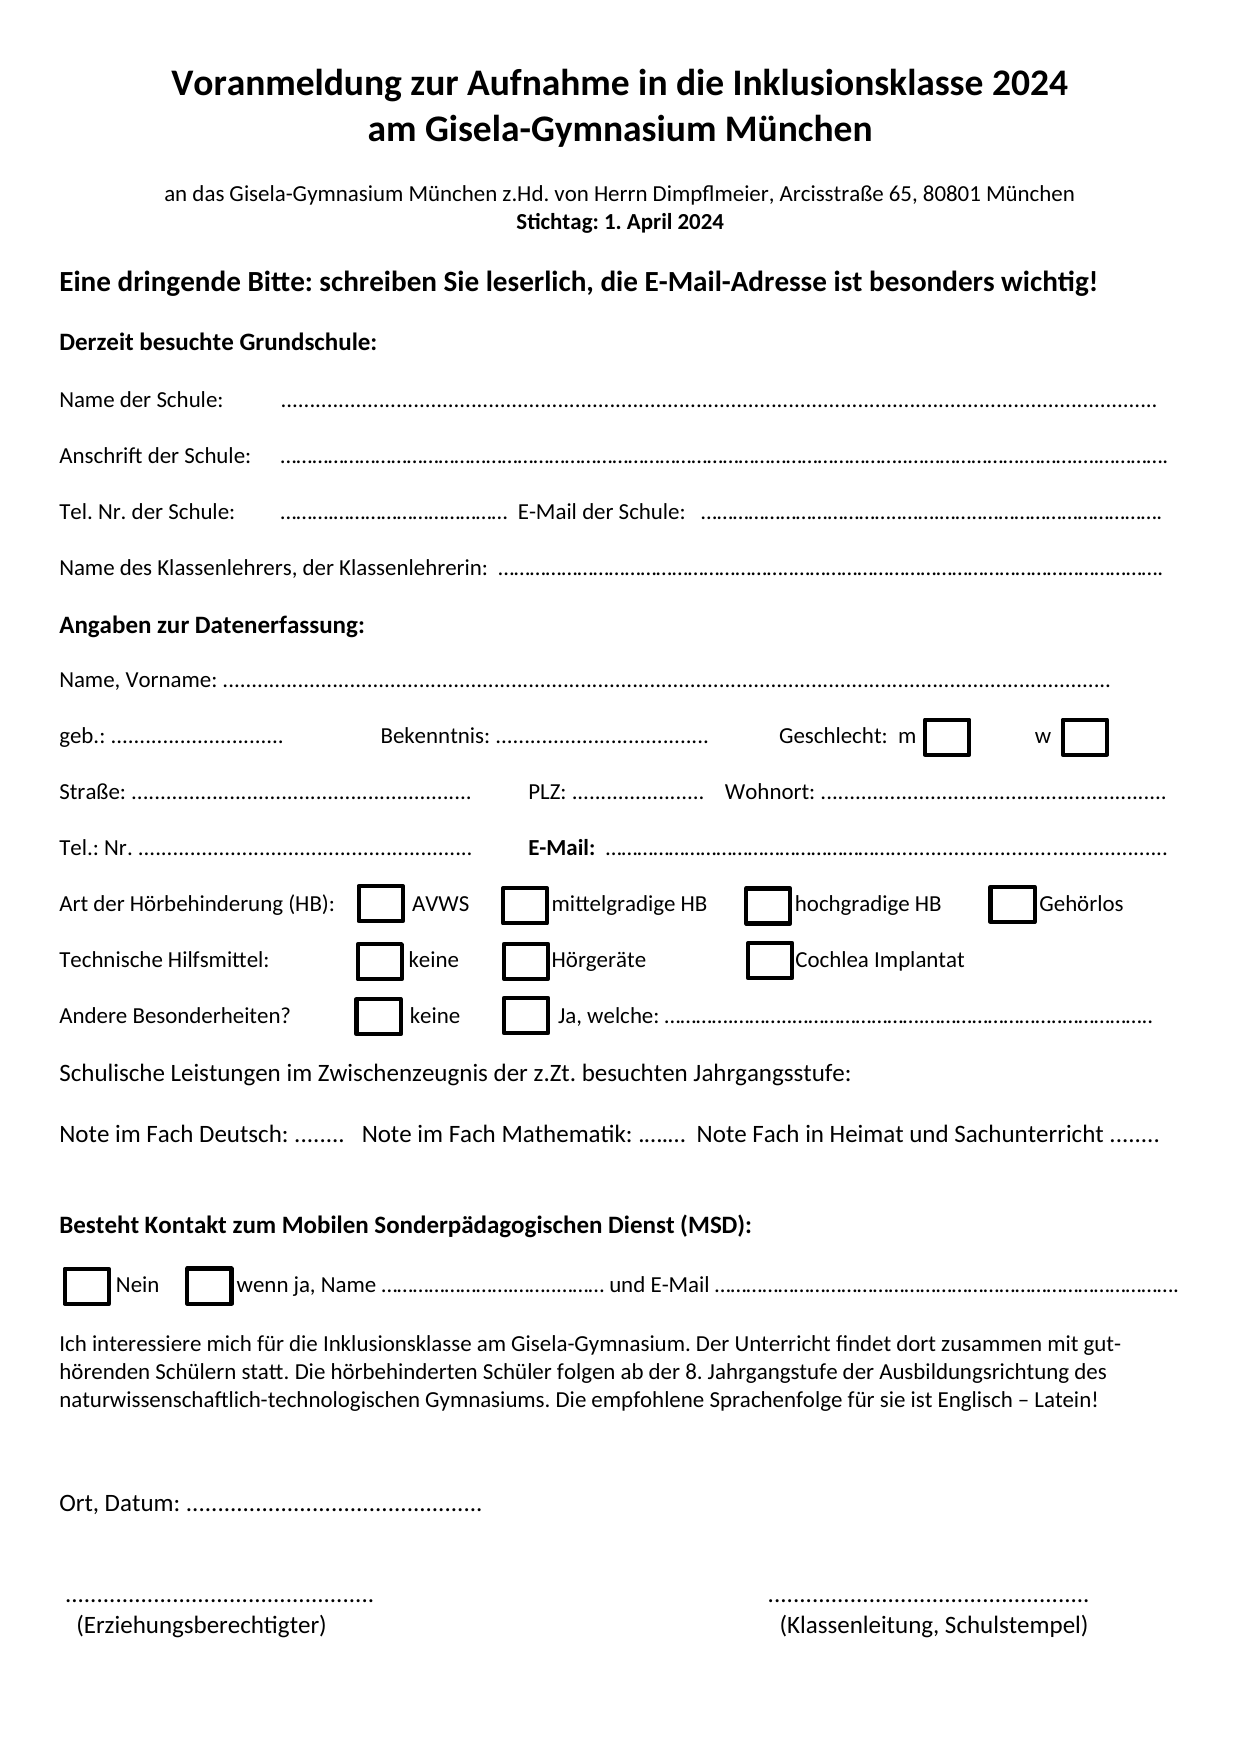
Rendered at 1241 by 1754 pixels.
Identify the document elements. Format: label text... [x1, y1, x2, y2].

table_cell PLZ: ....................... Wohnort: ............................................................ [517, 777, 1184, 833]
text Name, Vorname: .......................................................................................................................................................... [59, 665, 1181, 693]
text Ort, Datum: ............................................... [59, 1487, 1181, 1517]
text an das Gisela-Gymnasium München z.Hd. von Herrn Dimpflmeier, Arcisstraße 65, 80801 München [59, 179, 1181, 207]
table_header Geschlecht: m w [768, 721, 1184, 777]
table_header geb.: .............................. [48, 721, 369, 777]
text Angaben zur Datenerfassung: [59, 609, 1181, 640]
text Name des Klassenlehrers, der Klassenlehrerin: ………………………………………………..……………………………………………………………. [59, 553, 1181, 581]
table_cell Tel.: Nr. .......................................................... [48, 833, 517, 889]
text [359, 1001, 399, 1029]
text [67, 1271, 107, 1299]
text Andere Besonderheiten? keine Ja, welche: ………….………..…………………….……………………..…………….. [550, 1001, 1181, 1029]
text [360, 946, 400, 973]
table_cell Art der Hörbehinderung (HB): AVWS mittelgradige HB hochgradige HB Gehörlos [48, 889, 1184, 945]
table_cell E-Mail: ………………………………………………................................................ [517, 833, 1184, 889]
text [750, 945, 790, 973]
text Eine dringende Bitte: schreiben Sie leserlich, die E-Mail-Adresse ist besonders wichtig! [59, 263, 1181, 298]
text Tel. Nr. der Schule: ……….…………………………… E-Mail der Schule: ………………………………..…….……..……………………………. [59, 497, 1181, 525]
text Stichtag: 1. April 2024 [59, 207, 1181, 235]
text Name der Schule: ........................................................................................................................................................ [59, 385, 1181, 413]
text Technische Hilfsmittel: keine Hörgeräte Cochlea Implantat [794, 945, 1181, 973]
text Besteht Kontakt zum Mobilen Sonderpädagogischen Dienst (MSD): [59, 1209, 1181, 1240]
text Derzeit besuchte Grundschule: [59, 326, 1181, 357]
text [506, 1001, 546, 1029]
text Voranmeldung zur Aufnahme in die Inklusionsklasse 2024 [59, 59, 1181, 105]
text Ich interessiere mich für die Inklusionsklasse am Gisela-Gymnasium. Der Unterricht findet dort zusammen mit gut- hörenden Schülern statt. Die hörbehinderten Schüler folgen ab der 8. Jahrgangstufe der Ausbildungsrichtung des naturwissenschaftlich-technologischen Gymnasiums. Die empfohlene Sprachenfolge für sie ist Englisch – Latein! [59, 1329, 1181, 1413]
text Anschrift der Schule: ………………………………………………………………………………………………………..………………….……….….…………. [59, 441, 1181, 469]
text Technische Hilfsmittel: keine Hörgeräte Cochlea Implantat [550, 945, 746, 973]
text ................................................. ................................................... [59, 1578, 1181, 1609]
text Schulische Leistungen im Zwischenzeugnis der z.Zt. besuchten Jahrgangsstufe: [59, 1057, 1181, 1087]
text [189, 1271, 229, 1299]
text am Gisela-Gymnasium München [59, 105, 1181, 151]
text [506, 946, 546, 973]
text Technische Hilfsmittel: keine Hörgeräte Cochlea Implantat [59, 945, 356, 973]
text Andere Besonderheiten? keine Ja, welche: ………….………..…………………….……………………..…………….. [59, 1001, 354, 1029]
text Nein wenn ja, Name …………………….……..……… und E-Mail ……………………………………………………………………………. [234, 1271, 1181, 1299]
text Note im Fach Deutsch: ........ Note im Fach Mathematik: .….… Note Fach in Heimat und Sachunterricht ........ [59, 1118, 1181, 1148]
table_cell Straße: ........................................................... [48, 777, 517, 833]
table_header Bekenntnis: ..................................... [369, 721, 768, 777]
text (Erziehungsberechtigter) (Klassenleitung, Schulstempel) [59, 1609, 1181, 1639]
